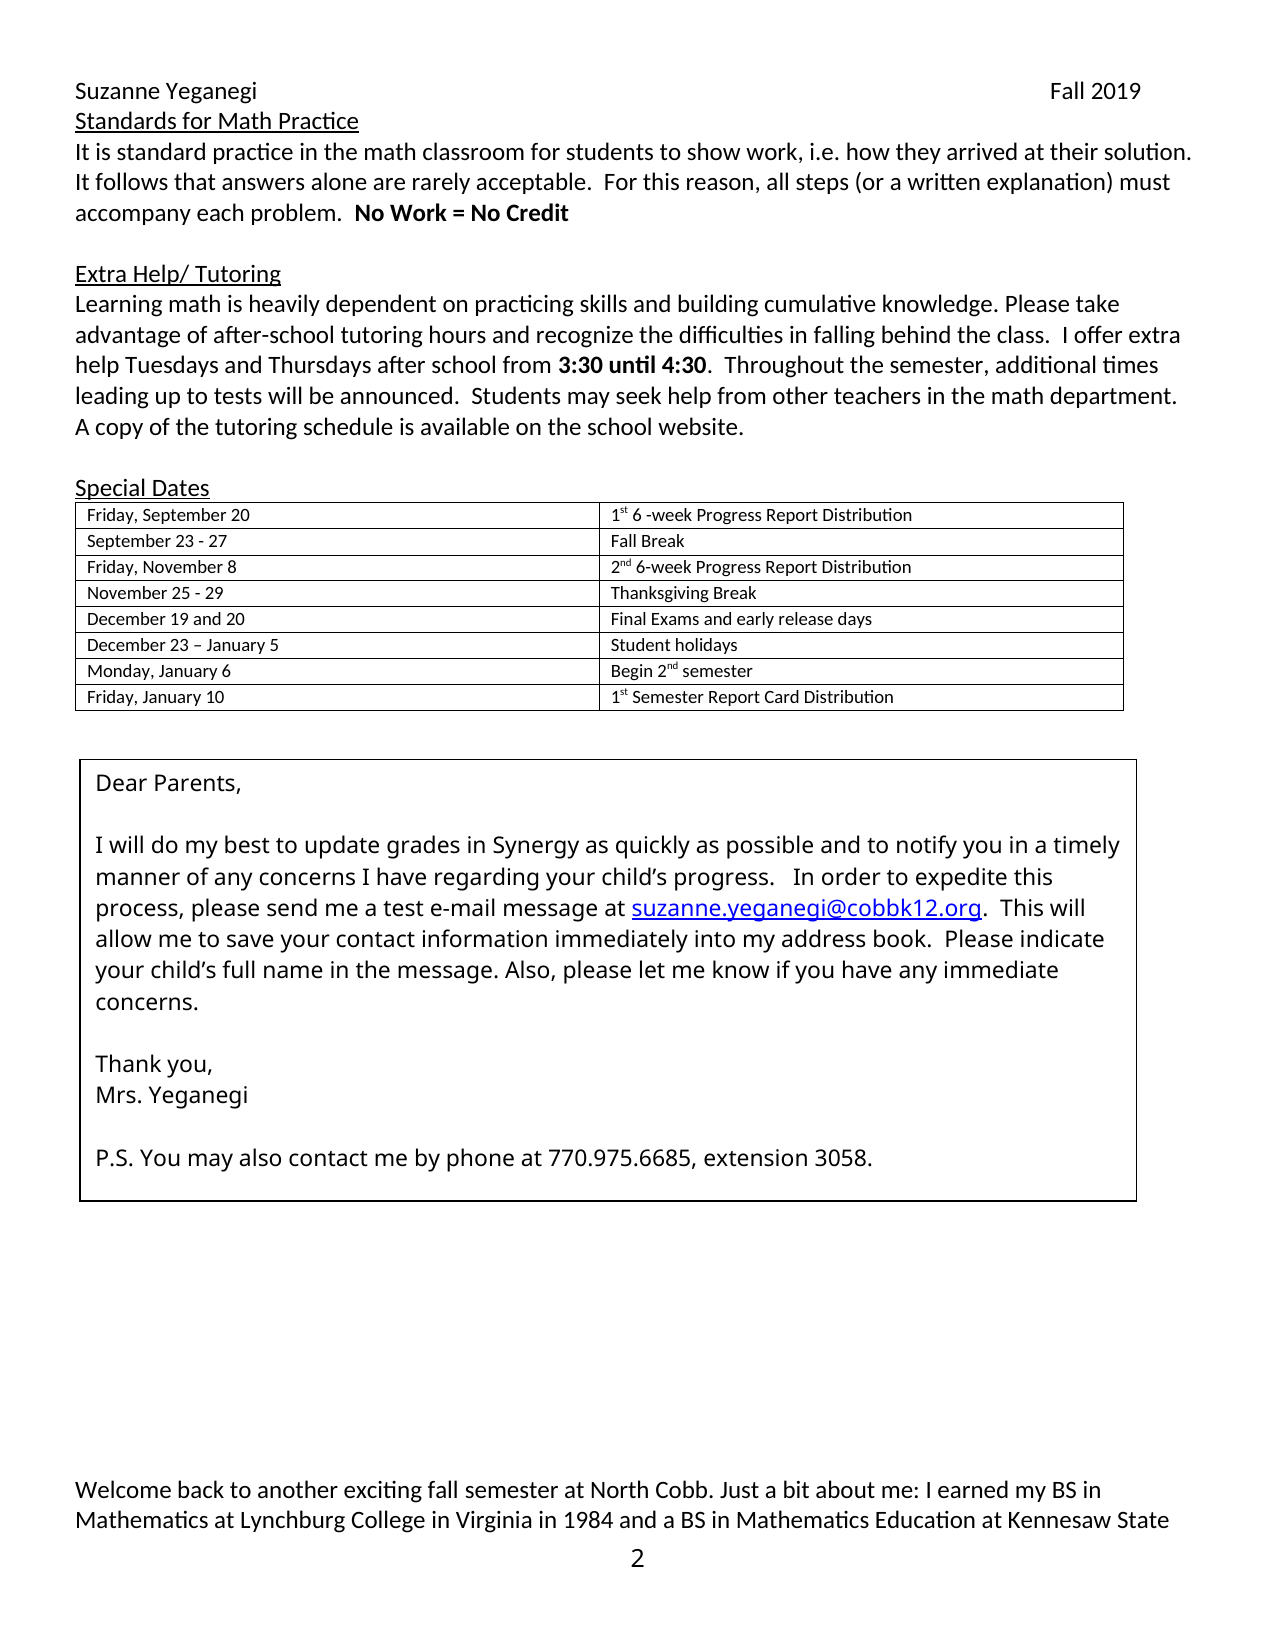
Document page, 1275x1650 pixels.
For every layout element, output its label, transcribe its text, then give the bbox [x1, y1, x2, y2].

table_cell 1st Semester Report Card Distribution [600, 685, 1123, 710]
table_header 1st 6 -week Progress Report Distribution [600, 503, 1123, 528]
table_cell Friday, January 10 [76, 685, 599, 710]
table_cell September 23 - 27 [76, 529, 599, 554]
table_cell November 25 - 29 [76, 581, 599, 606]
table_cell December 23 – January 5 [76, 633, 599, 658]
table_cell Friday, November 8 [76, 556, 599, 580]
text Extra Help/ Tutoring [75, 258, 1200, 289]
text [75, 1474, 1200, 1535]
table_cell Student holidays [600, 633, 1123, 658]
text Special Dates [75, 472, 1200, 502]
table_cell Final Exams and early release days [600, 607, 1123, 632]
table_header Friday, September 20 [76, 503, 599, 528]
table_cell Begin 2nd semester [600, 659, 1123, 684]
text Learning math is heavily dependent on practicing skills and building cumulative knowledge. Please take advantage of after-school tutoring hours and recognize the difficulties in falling behind the class. I offer extra help Tuesdays and Thursdays after school from 3:30 until 4:30. Throughout the semester, additional times leading up to tests will be announced. Students may seek help from other teachers in the math department. A copy of the tutoring schedule is available on the school website. [75, 289, 1200, 441]
table_cell Thanksgiving Break [600, 581, 1123, 606]
table_cell 2nd 6-week Progress Report Distribution [600, 556, 1123, 580]
table_cell Fall Break [600, 529, 1123, 554]
text It is standard practice in the math classroom for students to show work, i.e. how they arrived at their solution. It follows that answers alone are rarely acceptable. For this reason, all steps (or a written explanation) must accompany each problem. No Work = No Credit [75, 136, 1200, 228]
text Standards for Math Practice [75, 106, 1200, 136]
table_cell December 19 and 20 [76, 607, 599, 632]
table_cell Monday, January 6 [76, 659, 599, 684]
